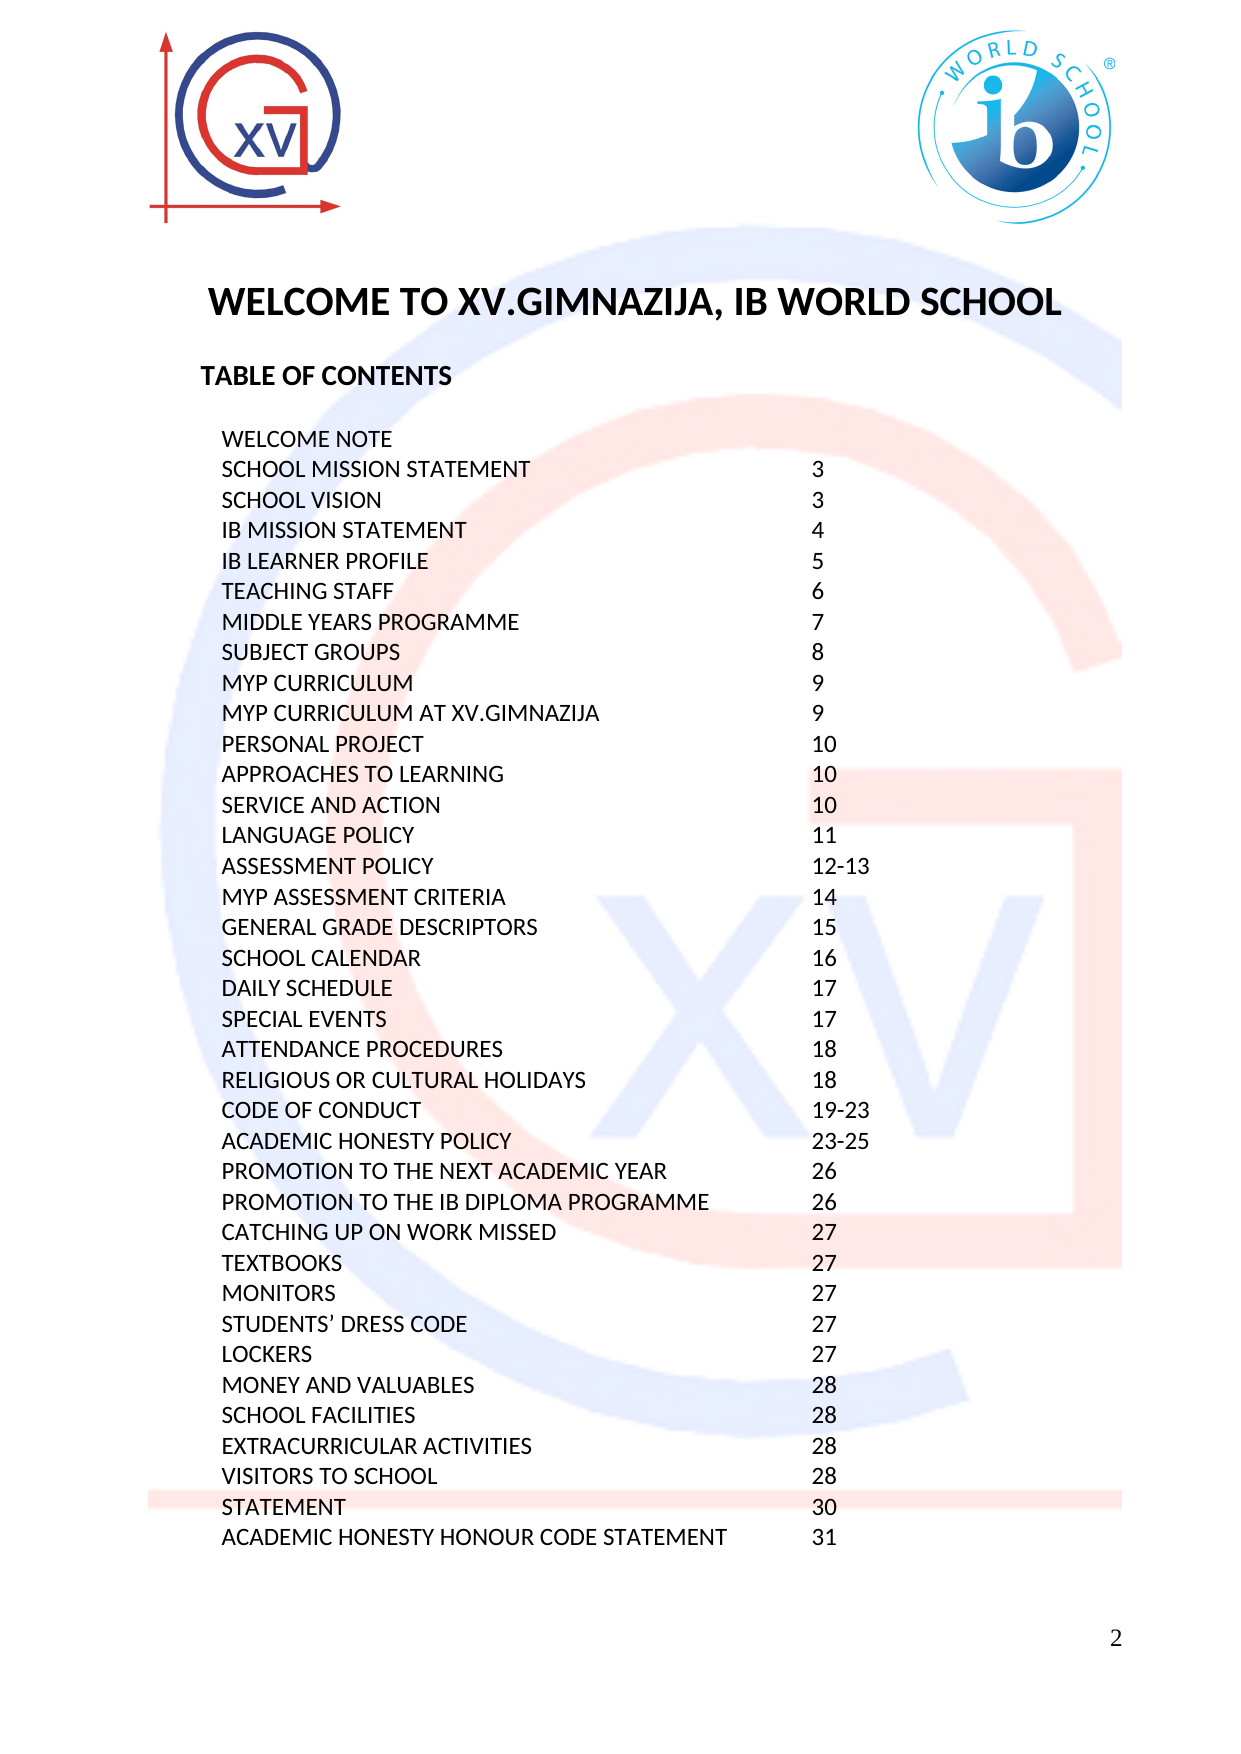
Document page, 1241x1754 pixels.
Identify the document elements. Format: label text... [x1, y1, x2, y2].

picture [147, 29, 342, 225]
text PROMOTION TO THE NEXT ACADEMIC YEAR 26 [221, 1155, 1122, 1186]
text SCHOOL FACILITIES 28 [221, 1399, 1122, 1430]
picture [916, 29, 1116, 225]
text ACADEMIC HONESTY POLICY 23-25 [221, 1125, 1122, 1155]
text VISITORS TO SCHOOL 28 [221, 1461, 1122, 1491]
text APPROACHES TO LEARNING 10 [221, 758, 1122, 789]
text ACADEMIC HONESTY HONOUR CODE STATEMENT 31 [221, 1522, 1122, 1552]
text WELCOME TO XV.GIMNAZIJA, IB WORLD SCHOOL [148, 275, 1122, 326]
text LANGUAGE POLICY 11 [221, 819, 1122, 850]
text IB LEARNER PROFILE 5 [221, 545, 1122, 575]
text MONITORS 27 [221, 1277, 1122, 1308]
text TABLE OF CONTENTS [148, 357, 1122, 392]
text WELCOME NOTE [221, 423, 1122, 453]
text RELIGIOUS OR CULTURAL HOLIDAYS 18 [221, 1064, 1122, 1094]
text MONEY AND VALUABLES 28 [221, 1369, 1122, 1399]
text STATEMENT 30 [221, 1491, 1122, 1522]
text ASSESSMENT POLICY 12-13 [221, 850, 1122, 881]
text PERSONAL PROJECT 10 [221, 728, 1122, 758]
text MYP CURRICULUM AT XV.GIMNAZIJA 9 [221, 697, 1122, 728]
text SCHOOL VISION 3 [221, 484, 1122, 514]
text EXTRACURRICULAR ACTIVITIES 28 [221, 1430, 1122, 1461]
text DAILY SCHEDULE 17 [221, 972, 1122, 1003]
text SPECIAL EVENTS 17 [221, 1003, 1122, 1033]
text SCHOOL MISSION STATEMENT 3 [221, 453, 1122, 484]
text TEXTBOOKS 27 [221, 1247, 1122, 1277]
text CATCHING UP ON WORK MISSED 27 [221, 1216, 1122, 1247]
text MYP ASSESSMENT CRITERIA 14 [221, 881, 1122, 911]
text GENERAL GRADE DESCRIPTORS 15 [221, 911, 1122, 942]
text MIDDLE YEARS PROGRAMME 7 [221, 606, 1122, 636]
text CODE OF CONDUCT 19-23 [221, 1094, 1122, 1125]
text IB MISSION STATEMENT 4 [221, 514, 1122, 545]
text TEACHING STAFF 6 [221, 575, 1122, 606]
text SCHOOL CALENDAR 16 [221, 942, 1122, 972]
text ATTENDANCE PROCEDURES 18 [221, 1033, 1122, 1064]
text SERVICE AND ACTION 10 [221, 789, 1122, 819]
text PROMOTION TO THE IB DIPLOMA PROGRAMME 26 [221, 1186, 1122, 1216]
text LOCKERS 27 [221, 1338, 1122, 1369]
text SUBJECT GROUPS 8 [221, 636, 1122, 667]
text MYP CURRICULUM 9 [221, 667, 1122, 697]
text STUDENTS’ DRESS CODE 27 [221, 1308, 1122, 1338]
